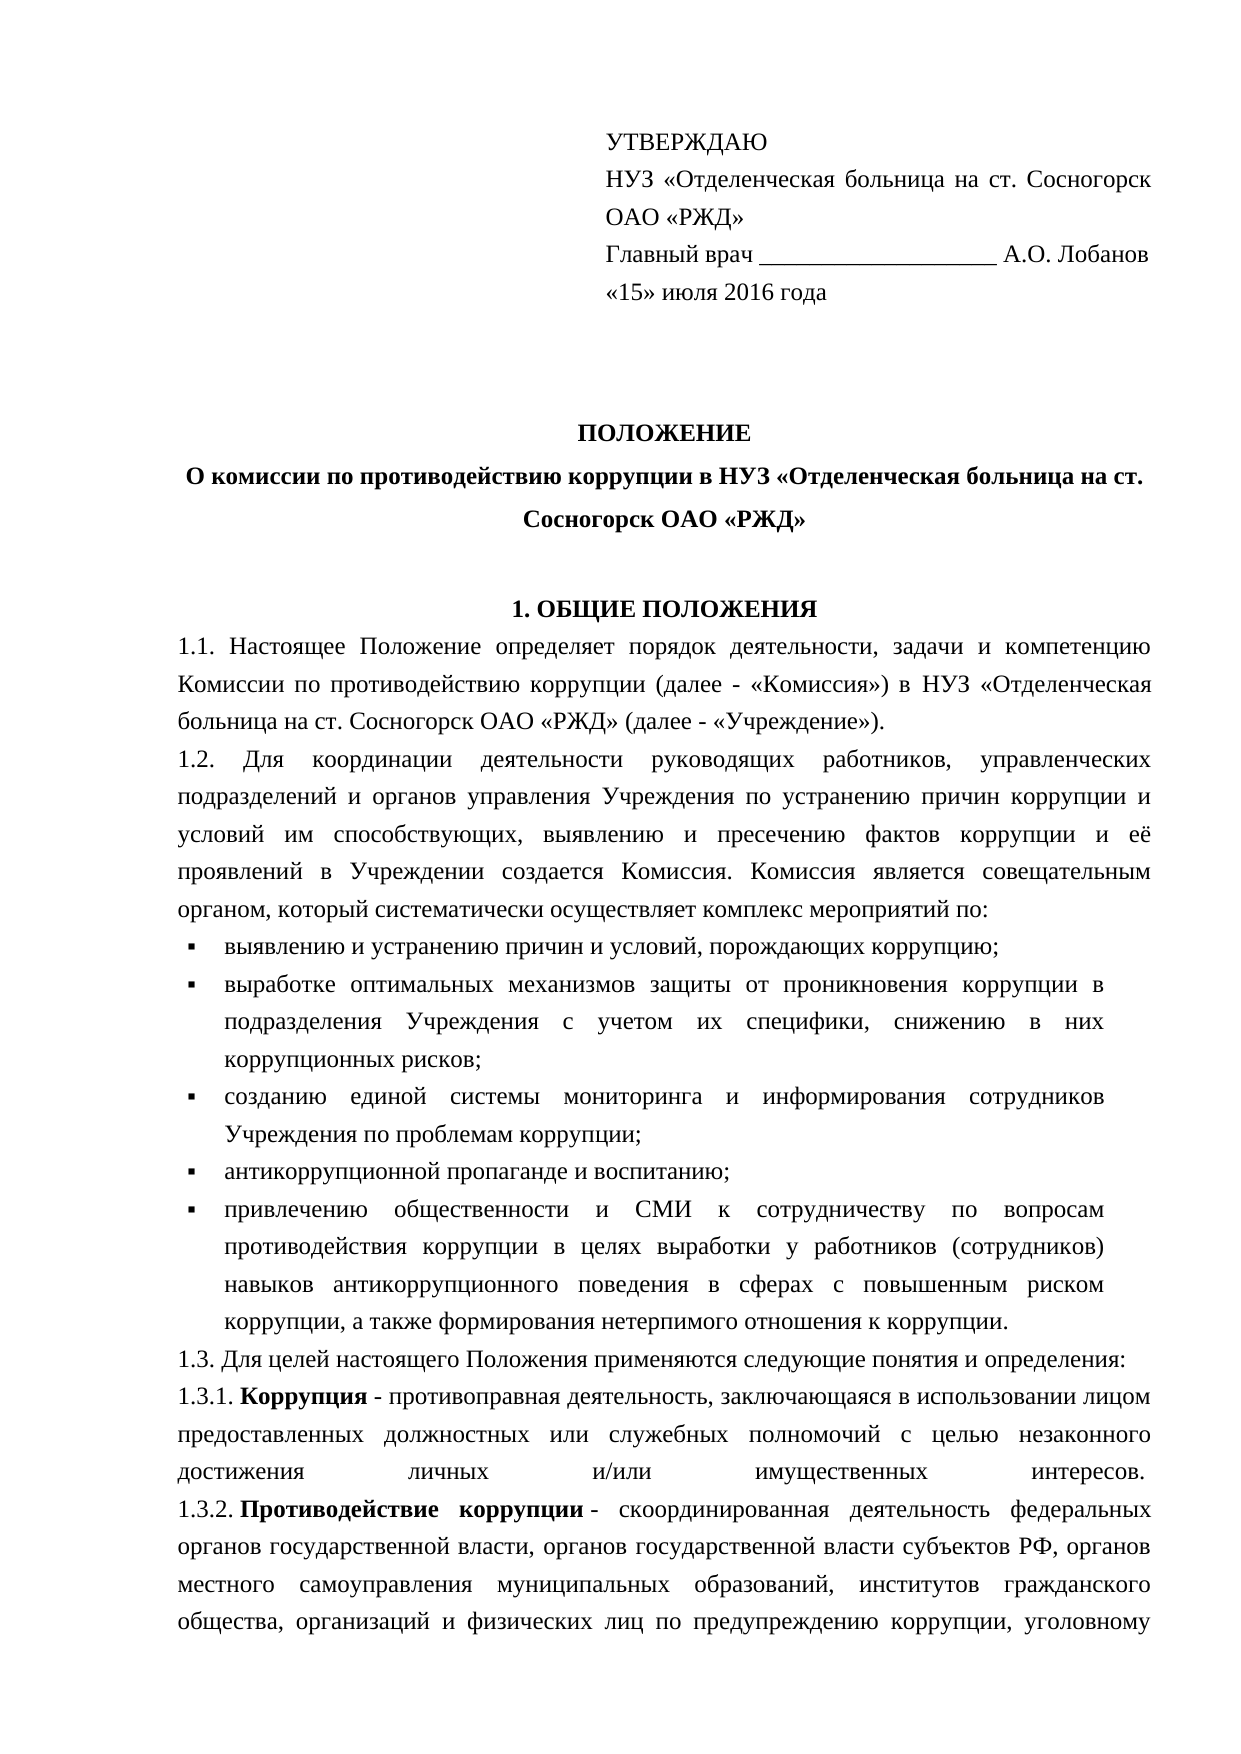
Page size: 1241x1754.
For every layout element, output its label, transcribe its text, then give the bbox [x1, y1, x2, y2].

text УТВЕРЖДАЮ [605, 118, 1152, 156]
text 1.3. Для целей настоящего Положения применяются следующие понятия и определения: [177, 1335, 1152, 1372]
text НУЗ «Отделенческая больница на ст. Сосногорск ОАО «РЖД» [605, 156, 1152, 231]
text 1.2. Для координации деятельности руководящих работников, управленческих подразделений и органов управления Учреждения по устранению причин коррупции и условий им способствующих, выявлению и пресечению фактов коррупции и её проявлений в Учреждении создается Комиссия. Комиссия является совещательным органом, который систематически осуществляет комплекс мероприятий по: [177, 735, 1152, 922]
list антикоррупционной пропаганде и воспитанию; [187, 1147, 1105, 1185]
list выявлению и устранению причин и условий, порождающих коррупцию; [187, 922, 1105, 960]
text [177, 1372, 1152, 1635]
text 1.1. Настоящее Положение определяет порядок деятельности, задачи и компетенцию Комиссии по противодействию коррупции (далее - «Комиссия») в НУЗ «Отделенческая больница на ст. Сосногорск ОАО «РЖД» (далее - «Учреждение»). [177, 622, 1152, 735]
text 1. ОБЩИЕ ПОЛОЖЕНИЯ [177, 585, 1152, 622]
list созданию единой системы мониторинга и информирования сотрудников Учреждения по проблемам коррупции; [187, 1072, 1105, 1147]
list выработке оптимальных механизмов защиты от проникновения коррупции в подразделения Учреждения с учетом их специфики, снижению в них коррупционных рисков; [187, 960, 1105, 1072]
text О комиссии по противодействию коррупции в НУЗ «Отделенческая больница на ст. Сосногорск ОАО «РЖД» [177, 461, 1152, 533]
list привлечению общественности и СМИ к сотрудничеству по вопросам противодействия коррупции в целях выработки у работников (сотрудников) навыков антикоррупционного поведения в сферах с повышенным риском коррупции, а также формирования нетерпимого отношения к коррупции. [187, 1185, 1105, 1335]
text «15» июля 2016 года [605, 268, 1152, 306]
text Главный врач ___________________ А.О. Лобанов [605, 231, 1152, 268]
text ПОЛОЖЕНИЕ [177, 418, 1152, 447]
